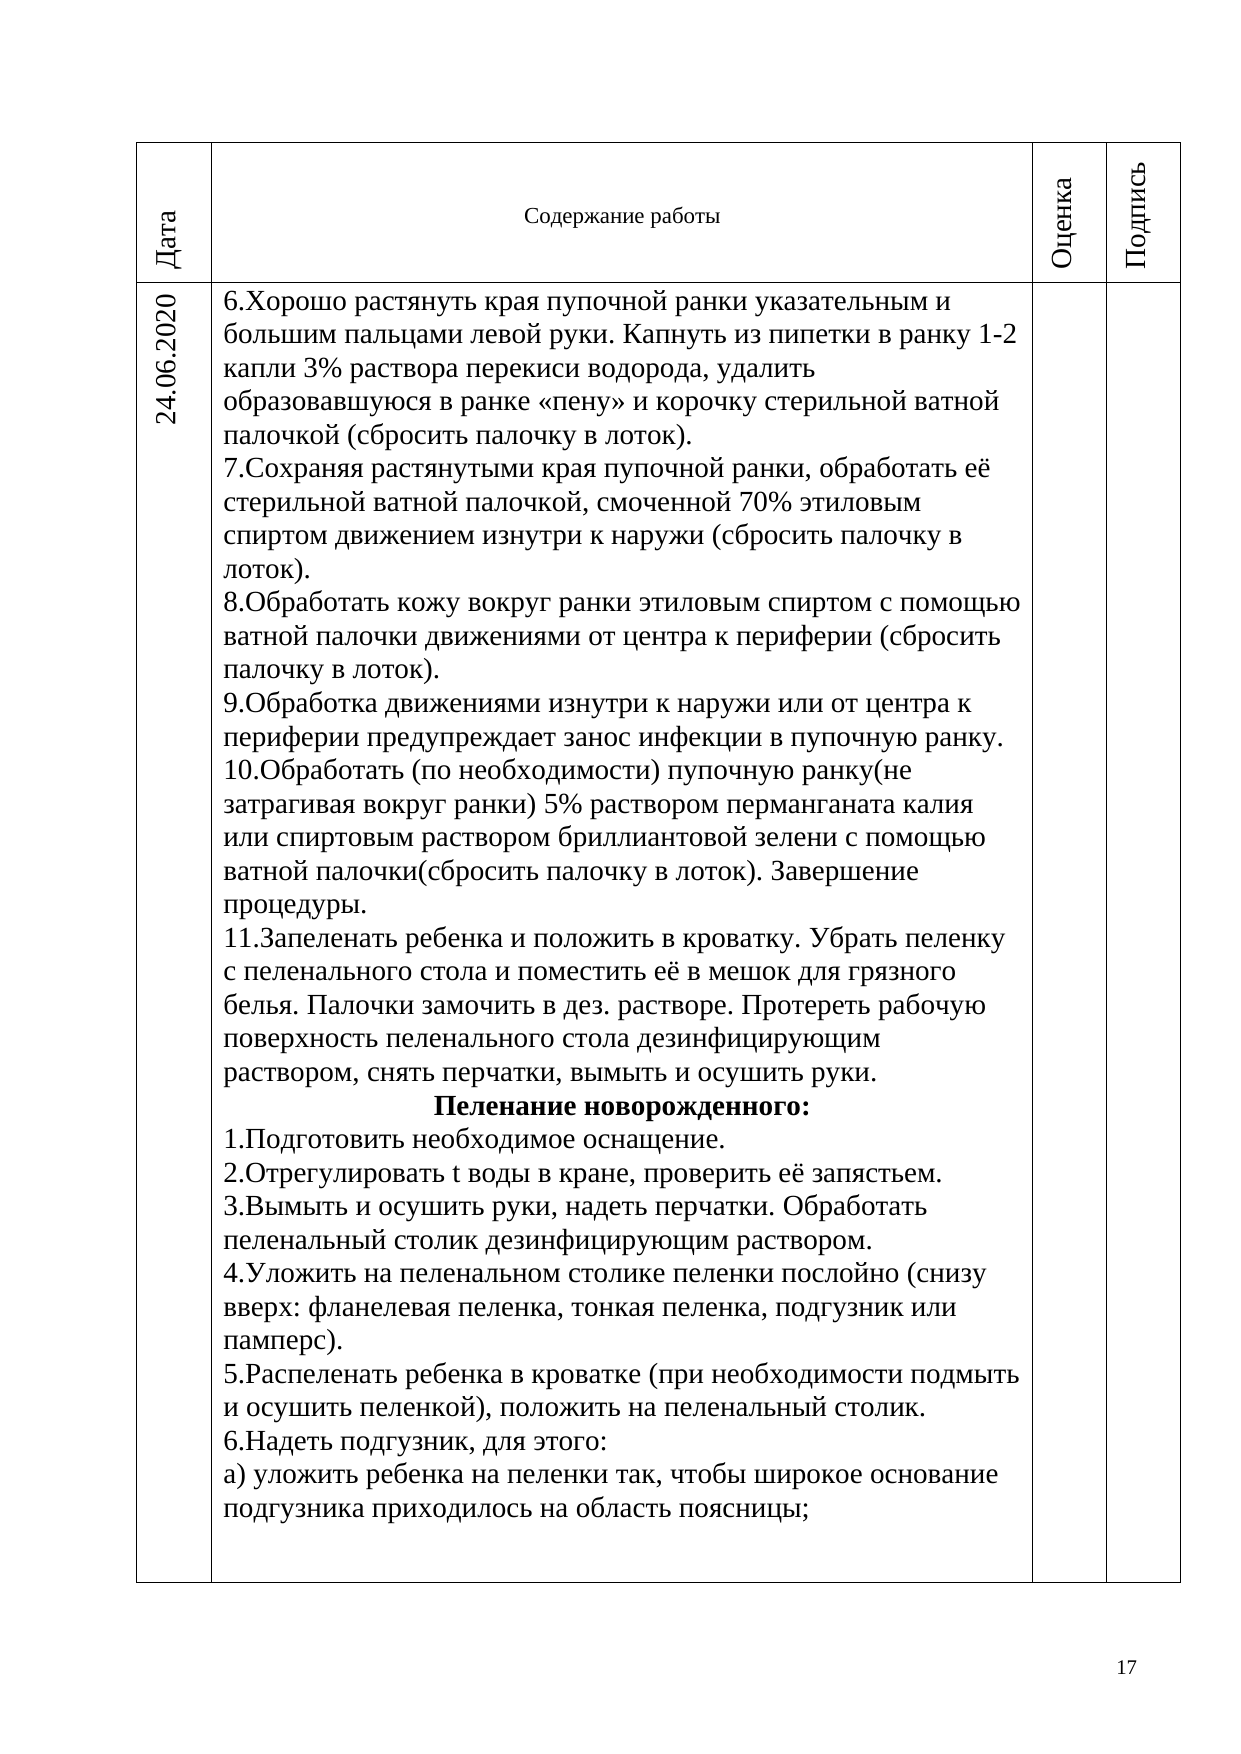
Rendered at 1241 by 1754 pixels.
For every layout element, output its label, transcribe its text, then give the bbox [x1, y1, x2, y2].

table_cell 24.06.2020 [137, 283, 211, 1582]
table_cell [1033, 283, 1106, 1582]
table_header Подпись [1107, 143, 1180, 282]
table_header Дата [137, 143, 211, 282]
table_cell 6.Хорошо растянуть края пупочной ранки указательным и большим пальцами левой руки. Капнуть из пипетки в ранку 1-2 капли 3% раствора перекиси водорода, удалить образовавшуюся в ранке «пену» и корочку стерильной ватной палочкой (сбросить палочку в лоток). 7.Сохраняя растянутыми края пупочной ранки, обработать её стерильной ватной палочкой, смоченной 70% этиловым спиртом движением изнутри к наружи (сбросить палочку в лоток). 8.Обработать кожу вокруг ранки этиловым спиртом с помощью ватной палочки движениями от центра к периферии (сбросить палочку в лоток). 9.Обработка движениями изнутри к наружи или от центра к периферии предупреждает занос инфекции в пупочную ранку. 10.Обработать (по необходимости) пупочную ранку(не затрагивая вокруг ранки) 5% раствором перманганата калия или спиртовым раствором бриллиантовой зелени с помощью ватной палочки(сбросить палочку в лоток). Завершение процедуры. 11.Запеленать ребенка и положить в кроватку. Убрать пеленку с пеленального стола и поместить её в мешок для грязного белья. Палочки замочить в дез. растворе. Протереть рабочую поверхность пеленального стола дезинфицирующим раствором, снять перчатки, вымыть и осушить руки. Пеленание новорожденного: 1.Подготовить необходимое оснащение. 2.Отрегулировать t воды в кране, проверить её запястьем. 3.Вымыть и осушить руки, надеть перчатки. Обработать пеленальный столик дезинфицирующим раствором. 4.Уложить на пеленальном столике пеленки послойно (снизу вверх: фланелевая пеленка, тонкая пеленка, подгузник или памперс). 5.Распеленать ребенка в кроватке (при необходимости подмыть и осушить пеленкой), положить на пеленальный столик. 6.Надеть подгузник, для этого: а) уложить ребенка на пеленки так, чтобы широкое основание подгузника приходилось на область поясницы; [212, 283, 1032, 1582]
table_cell [1107, 283, 1180, 1582]
table_header Оценка [1033, 143, 1106, 282]
table_header Содержание работы [212, 143, 1032, 282]
